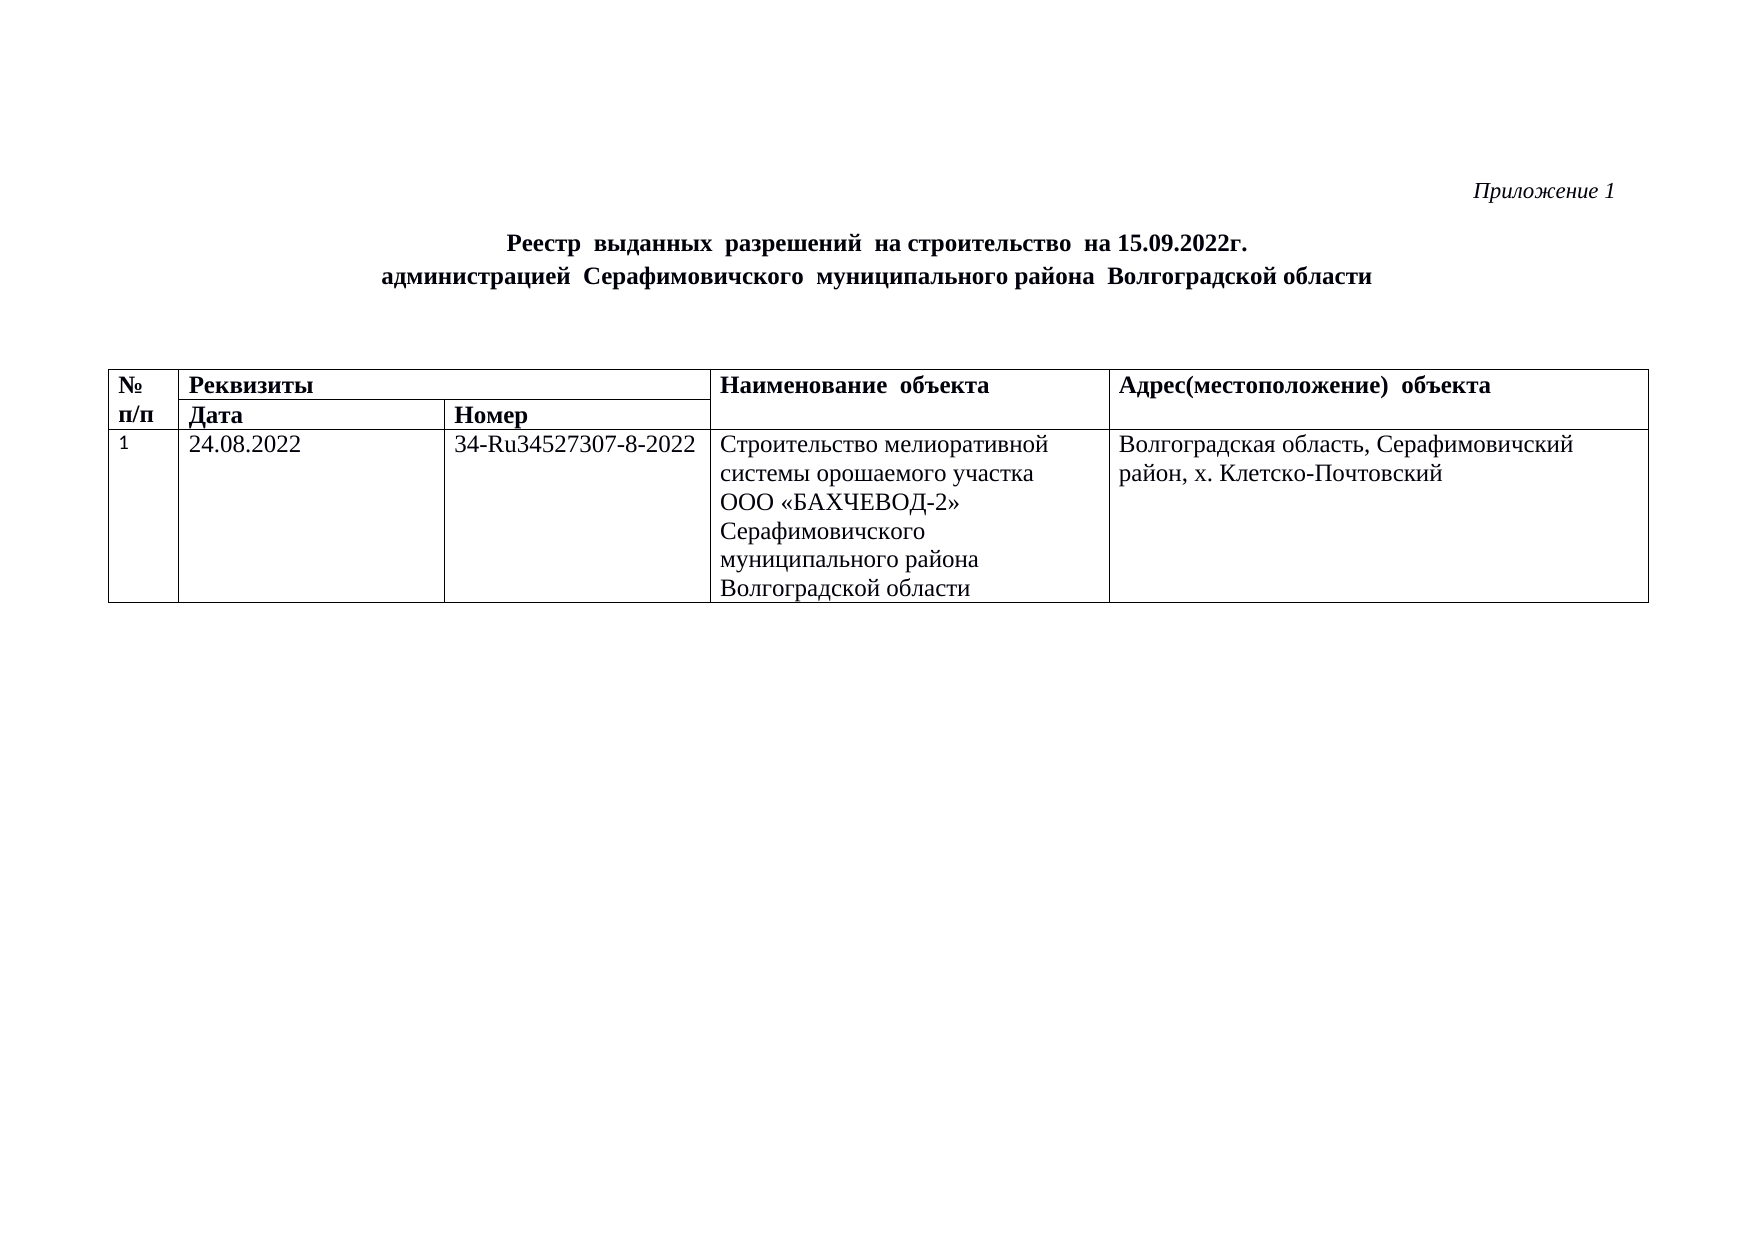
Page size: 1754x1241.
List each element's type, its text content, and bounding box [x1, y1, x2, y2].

text администрацией Серафимовичского муниципального района Волгоградской области [118, 261, 1636, 290]
text Приложение 1 [118, 177, 1636, 203]
table_cell Номер [445, 400, 710, 428]
table_cell Волгоградская область, Серафимовичский район, х. Клетско-Почтовский [1110, 430, 1648, 602]
table_cell 34-Ru34527307-8-2022 [445, 430, 710, 602]
table_cell 24.08.2022 [179, 430, 444, 602]
table_cell 1 [109, 430, 178, 602]
table_header Наименование объекта [711, 370, 1109, 428]
table_header Реквизиты [179, 370, 710, 399]
table_cell Дата [179, 400, 444, 428]
table_cell Строительство мелиоративной системы орошаемого участка ООО «БАХЧЕВОД-2» Серафимовичского муниципального района Волгоградской области [711, 430, 1109, 602]
table_header Адрес(местоположение) объекта [1110, 370, 1648, 428]
text Реестр выданных разрешений на строительство на 15.09.2022г. [118, 228, 1636, 257]
table_header № п/п [109, 370, 178, 428]
